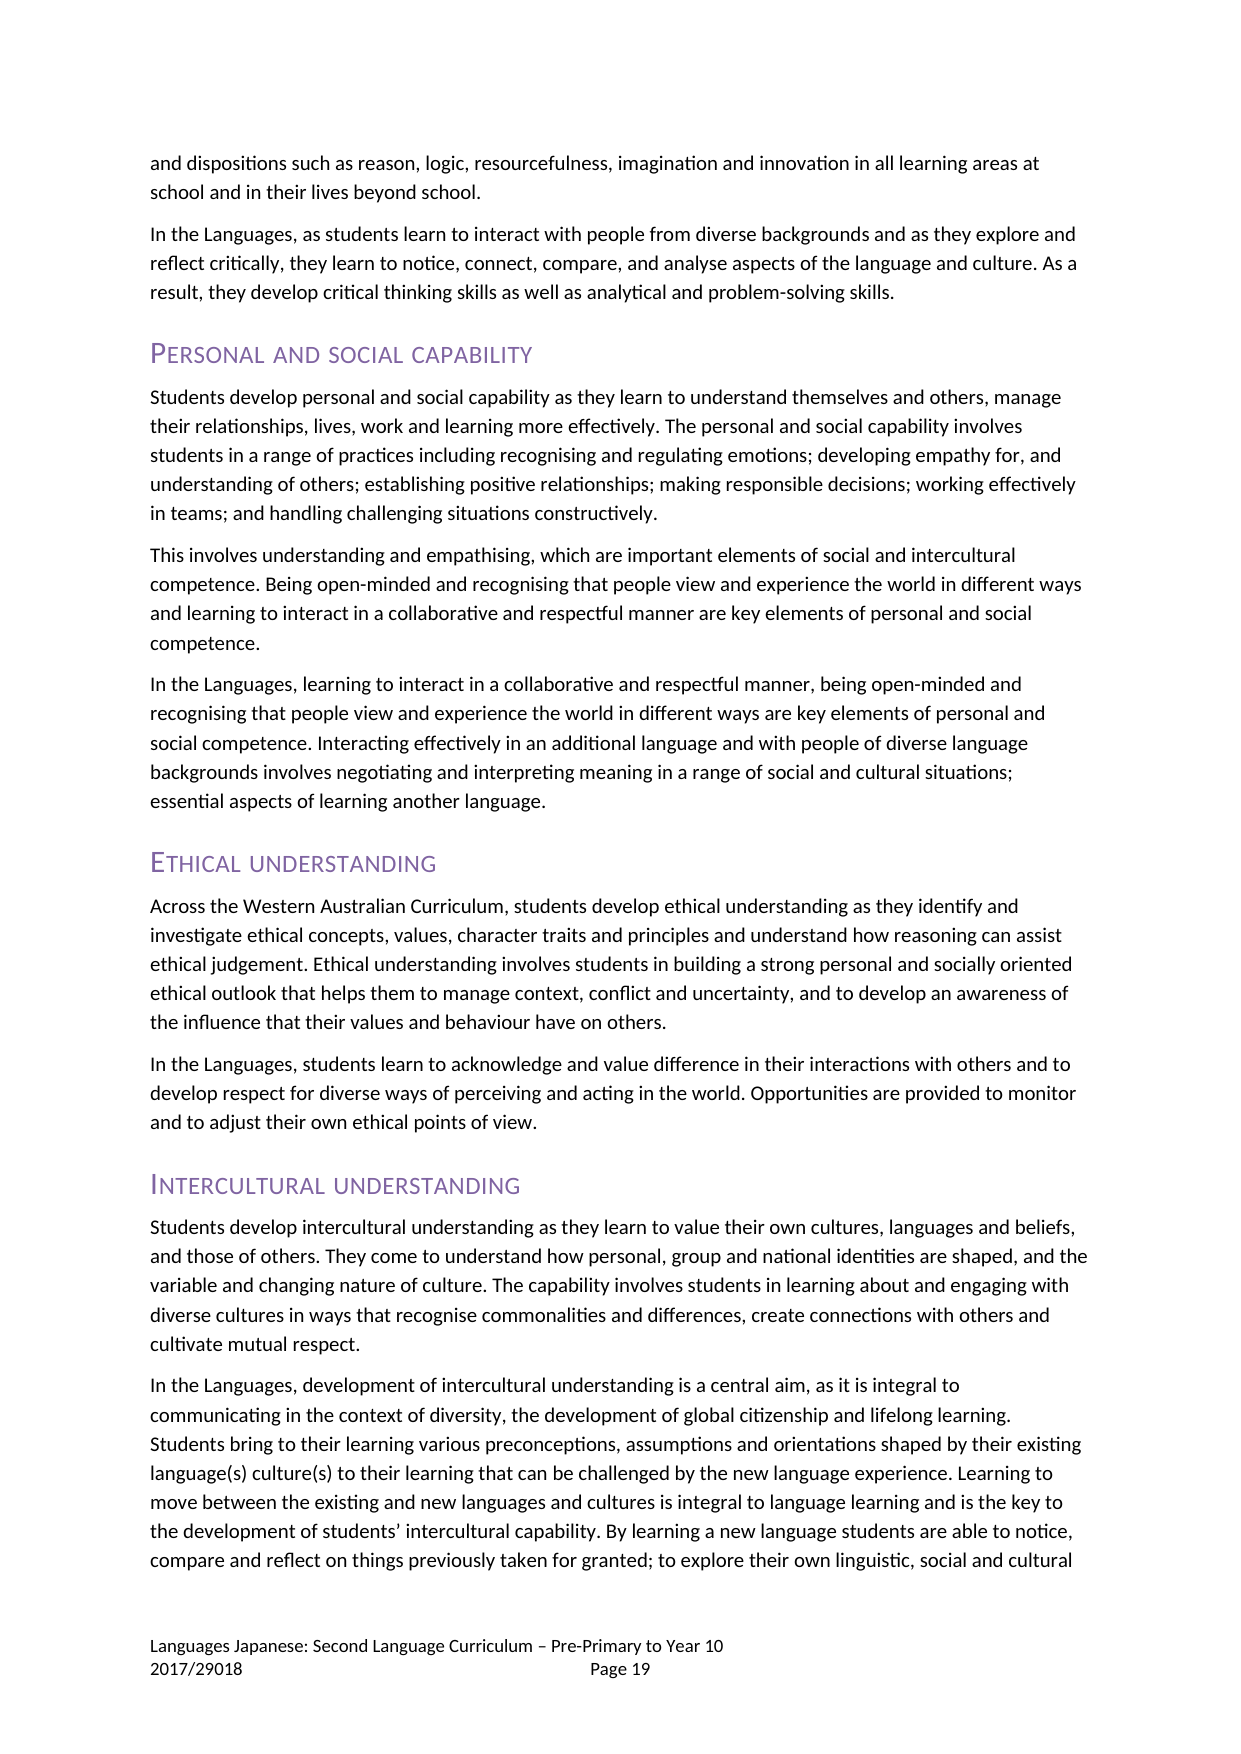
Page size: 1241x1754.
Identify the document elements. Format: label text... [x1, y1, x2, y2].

subtitle Personal and social capability [150, 333, 1090, 371]
text Students develop intercultural understanding as they learn to value their own cultures, languages and beliefs, and those of others. They come to understand how personal, group and national identities are shaped, and the variable and changing nature of culture. The capability involves students in learning about and engaging with diverse cultures in ways that recognise commonalities and differences, create connections with others and cultivate mutual respect. [150, 1214, 1090, 1356]
text In the Languages, as students learn to interact with people from diverse backgrounds and as they explore and reflect critically, they learn to notice, connect, compare, and analyse aspects of the language and culture. As a result, they develop critical thinking skills as well as analytical and problem-solving skills. [150, 221, 1090, 304]
text Across the Western Australian Curriculum, students develop ethical understanding as they identify and investigate ethical concepts, values, character traits and principles and understand how reasoning can assist ethical judgement. Ethical understanding involves students in building a strong personal and socially oriented ethical outlook that helps them to manage context, conflict and uncertainty, and to develop an awareness of the influence that their values and behaviour have on others. [150, 893, 1090, 1035]
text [150, 150, 1090, 204]
text Students develop personal and social capability as they learn to understand themselves and others, manage their relationships, lives, work and learning more effectively. The personal and social capability involves students in a range of practices including recognising and regulating emotions; developing empathy for, and understanding of others; establishing positive relationships; making responsible decisions; working effectively in teams; and handling challenging situations constructively. [150, 384, 1090, 526]
text In the Languages, learning to interact in a collaborative and respectful manner, being open-minded and recognising that people view and experience the world in different ways are key elements of personal and social competence. Interacting effectively in an additional language and with people of diverse language backgrounds involves negotiating and interpreting meaning in a range of social and cultural situations; essential aspects of learning another language. [150, 671, 1090, 813]
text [150, 1373, 1090, 1573]
text In the Languages, students learn to acknowledge and value difference in their interactions with others and to develop respect for diverse ways of perceiving and acting in the world. Opportunities are provided to monitor and to adjust their own ethical points of view. [150, 1051, 1090, 1135]
subtitle Intercultural understanding [150, 1164, 1090, 1202]
text This involves understanding and empathising, which are important elements of social and intercultural competence. Being open-minded and recognising that people view and experience the world in different ways and learning to interact in a collaborative and respectful manner are key elements of personal and social competence. [150, 542, 1090, 655]
subtitle Ethical understanding [150, 842, 1090, 880]
